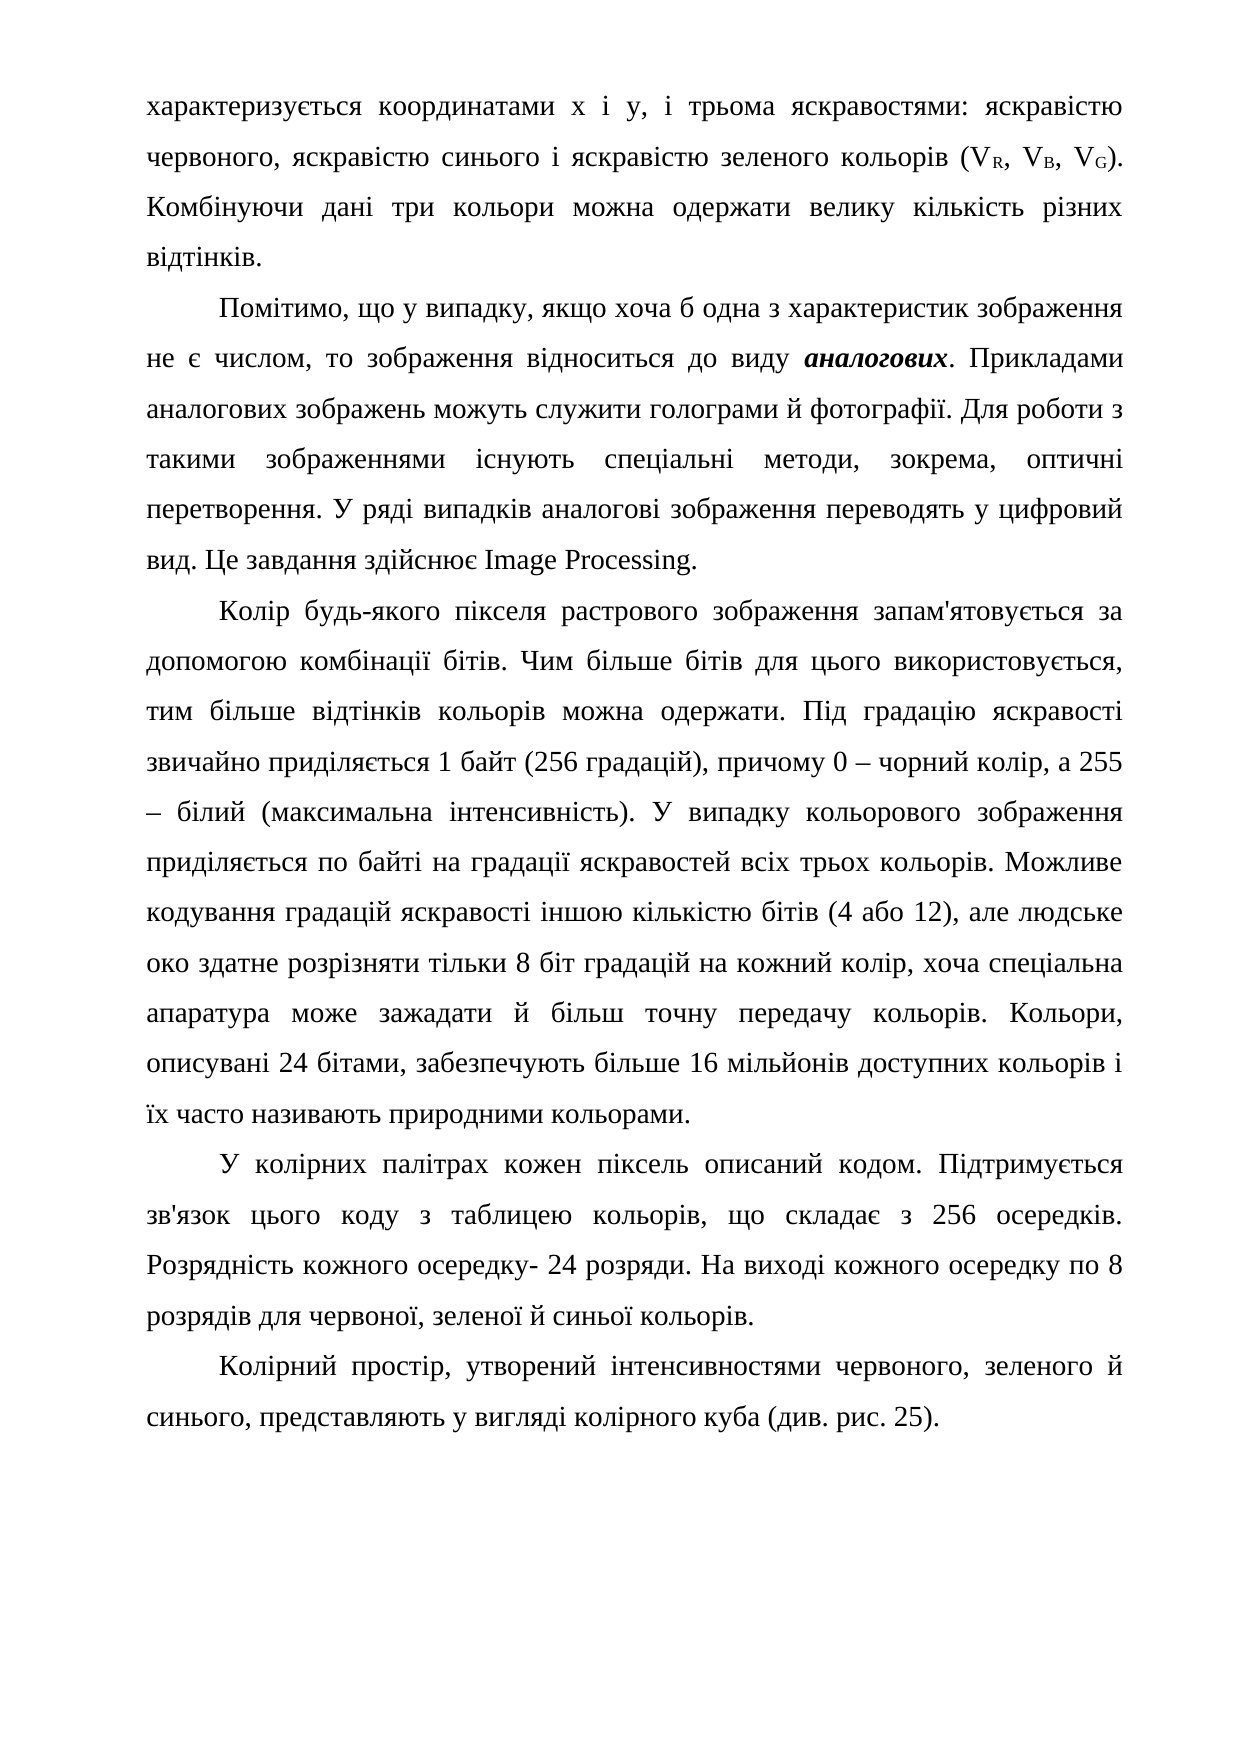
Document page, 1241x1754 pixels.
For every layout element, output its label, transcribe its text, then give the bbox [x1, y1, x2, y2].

text Колірний простір, утворений інтенсивностями червоного, зеленого й синього, представляють у вигляді колірного куба (див. рис. 25). [146, 1348, 1124, 1432]
text У колірних палітрах кожен піксель описаний кодом. Підтримується зв'язок цього коду з таблицею кольорів, що складає з 256 осередків. Розрядність кожного осередку- 24 розряди. На виході кожного осередку по 8 розрядів для червоної, зеленої й синьої кольорів. [146, 1147, 1124, 1331]
text Колір будь-якого пікселя растрового зображення запам'ятовується за допомогою комбінації бітів. Чим більше бітів для цього використовується, тим більше відтінків кольорів можна одержати. Під градацію яскравості звичайно приділяється 1 байт (256 градацій), причому 0 – чорний колір, а 255 – білий (максимальна інтенсивність). У випадку кольорового зображення приділяється по байті на градації яскравостей всіх трьох кольорів. Можливе кодування градацій яскравості іншою кількістю бітів (4 або 12), але людське око здатне розрізняти тільки 8 біт градацій на кожний колір, хоча спеціальна апаратура може зажадати й більш точну передачу кольорів. Кольори, описувані 24 бітами, забезпечують більше 16 мільйонів доступних кольорів і їх часто називають природними кольорами. [146, 593, 1124, 1129]
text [146, 88, 1124, 273]
text Помітимо, що у випадку, якщо хоча б одна з характеристик зображення не є числом, то зображення відноситься до виду аналогових. Прикладами аналогових зображень можуть служити голограми й фотографії. Для роботи з такими зображеннями існують спеціальні методи, зокрема, оптичні перетворення. У ряді випадків аналогові зображення переводять у цифровий вид. Це завдання здійснює Image Processing. [146, 290, 1124, 575]
